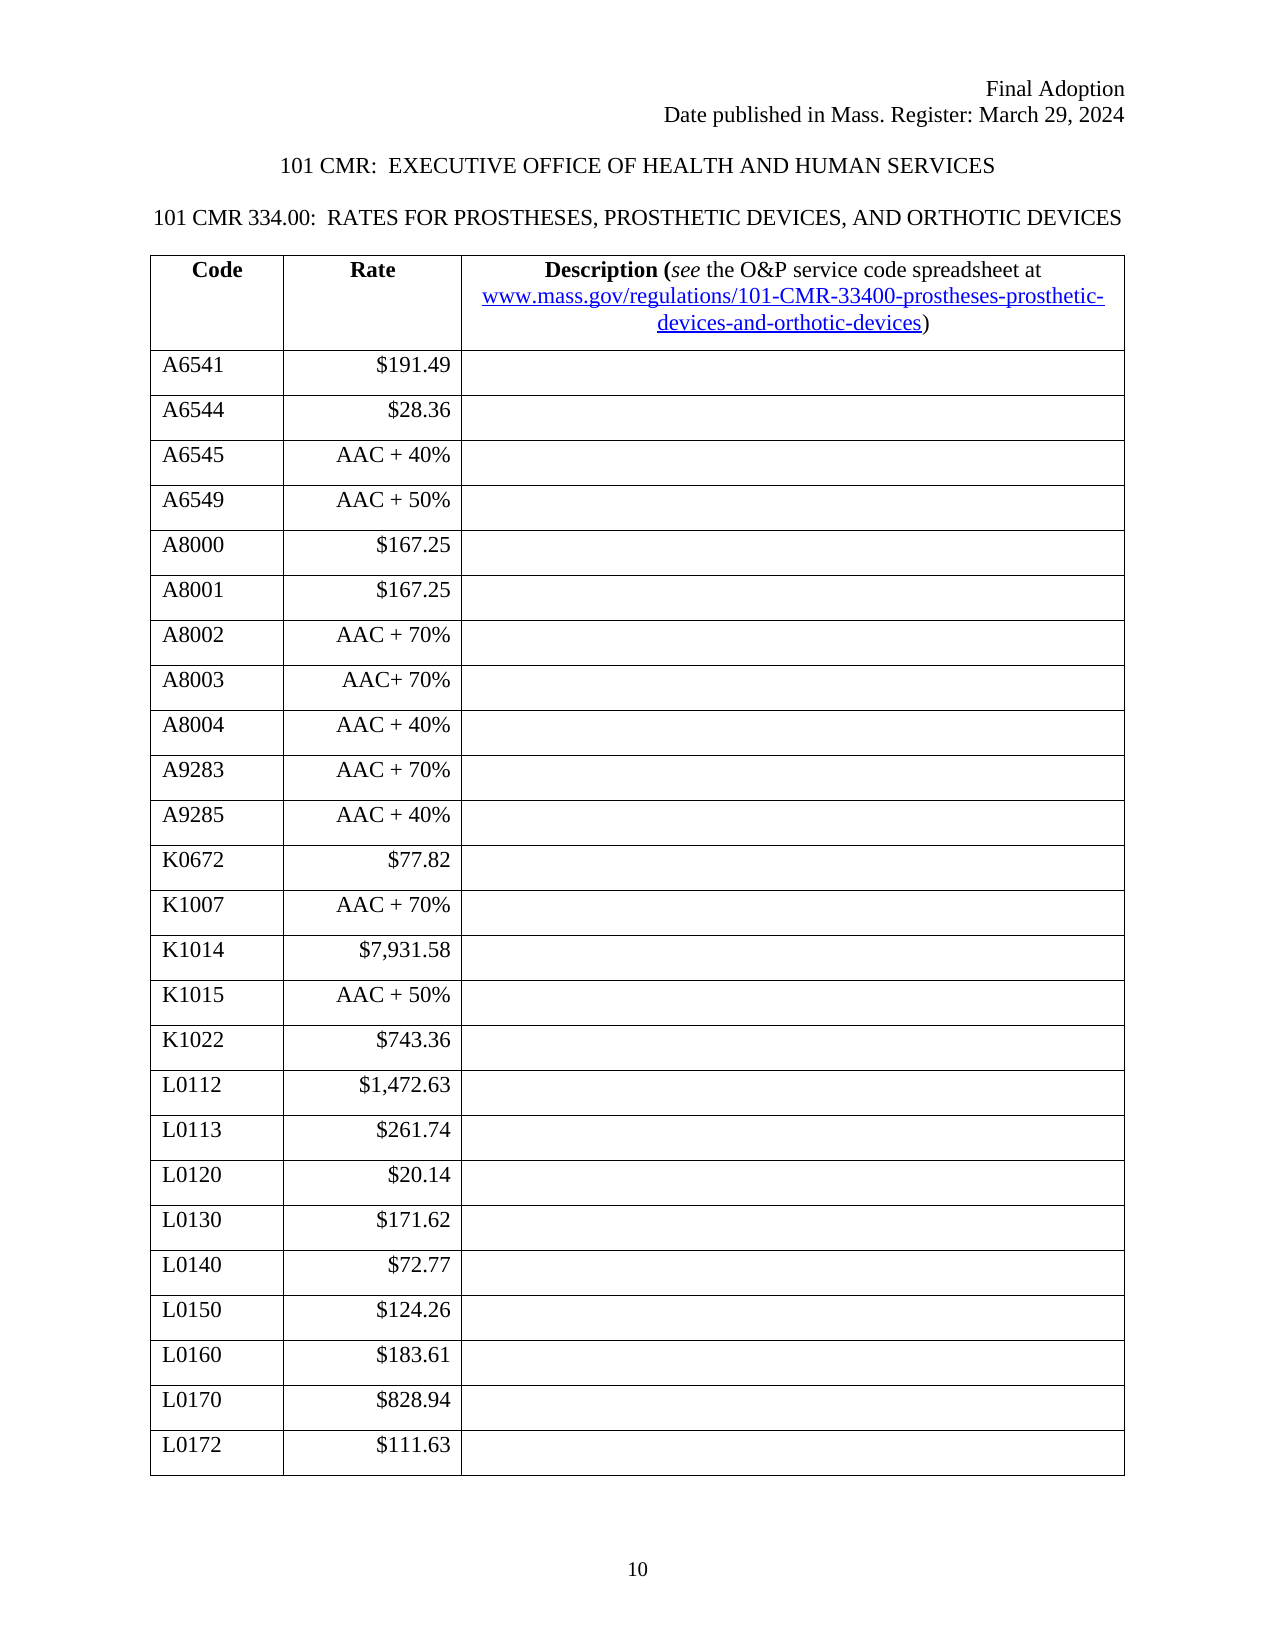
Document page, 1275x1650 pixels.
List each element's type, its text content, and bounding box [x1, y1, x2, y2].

table_cell L0120 [151, 1161, 283, 1205]
table_cell $20.14 [284, 1161, 461, 1205]
table_cell [462, 576, 1124, 620]
table_cell [462, 666, 1124, 710]
table_cell A8000 [151, 531, 283, 575]
table_cell AAC + 70% [284, 891, 461, 935]
table_cell $167.25 [284, 576, 461, 620]
table_cell $28.36 [284, 396, 461, 440]
table_cell A8001 [151, 576, 283, 620]
table_cell [462, 846, 1124, 890]
table_cell L0150 [151, 1296, 283, 1340]
table_cell [462, 1206, 1124, 1250]
table_cell $77.82 [284, 846, 461, 890]
table_cell A6541 [151, 351, 283, 395]
table_cell [462, 1341, 1124, 1385]
table_cell $261.74 [284, 1116, 461, 1160]
table_cell [462, 981, 1124, 1025]
table_cell K1007 [151, 891, 283, 935]
table_header Rate [284, 256, 461, 350]
table_cell AAC + 70% [284, 621, 461, 665]
table_cell [462, 801, 1124, 845]
table_cell K0672 [151, 846, 283, 890]
table_cell [462, 1386, 1124, 1430]
table_cell A6545 [151, 441, 283, 485]
table_cell [462, 1251, 1124, 1295]
table_cell $183.61 [284, 1341, 461, 1385]
table_cell [462, 711, 1124, 755]
table_cell [462, 891, 1124, 935]
table_cell AAC + 40% [284, 711, 461, 755]
table_cell $743.36 [284, 1026, 461, 1070]
table_cell A9285 [151, 801, 283, 845]
table_cell L0170 [151, 1386, 283, 1430]
table_cell AAC + 50% [284, 486, 461, 530]
table_cell A6549 [151, 486, 283, 530]
table_cell AAC + 70% [284, 756, 461, 800]
table_cell L0112 [151, 1071, 283, 1115]
table_cell [462, 1116, 1124, 1160]
table_header Code [151, 256, 283, 350]
table_cell K1015 [151, 981, 283, 1025]
table_cell [462, 351, 1124, 395]
table_cell A8002 [151, 621, 283, 665]
table_cell A6544 [151, 396, 283, 440]
table_cell AAC + 40% [284, 441, 461, 485]
table_cell AAC + 50% [284, 981, 461, 1025]
table_cell L0140 [151, 1251, 283, 1295]
table_cell [462, 531, 1124, 575]
table_cell [462, 936, 1124, 980]
table_cell $124.26 [284, 1296, 461, 1340]
table_cell L0113 [151, 1116, 283, 1160]
table_cell $828.94 [284, 1386, 461, 1430]
table_cell $1,472.63 [284, 1071, 461, 1115]
table_cell $111.63 [284, 1431, 461, 1475]
table_cell L0160 [151, 1341, 283, 1385]
table_cell [462, 1296, 1124, 1340]
table_cell A8003 [151, 666, 283, 710]
table_cell $171.62 [284, 1206, 461, 1250]
table_cell [462, 1161, 1124, 1205]
table_cell [462, 1071, 1124, 1115]
table_cell $191.49 [284, 351, 461, 395]
table_header Description (see the O&P service code spreadsheet at www.mass.gov/regulations/101-CMR-33400-prostheses-prosthetic-devices-and-orthotic-devices) [462, 256, 1124, 350]
table_cell A8004 [151, 711, 283, 755]
table_cell [462, 441, 1124, 485]
table_cell K1014 [151, 936, 283, 980]
table_cell $7,931.58 [284, 936, 461, 980]
table_cell L0130 [151, 1206, 283, 1250]
table_cell $167.25 [284, 531, 461, 575]
table_cell [462, 756, 1124, 800]
table_cell AAC+ 70% [284, 666, 461, 710]
table_cell A9283 [151, 756, 283, 800]
table_cell [462, 1431, 1124, 1475]
table_cell $72.77 [284, 1251, 461, 1295]
table_cell [462, 621, 1124, 665]
table_cell AAC + 40% [284, 801, 461, 845]
table_cell K1022 [151, 1026, 283, 1070]
table_cell L0172 [151, 1431, 283, 1475]
table_cell [462, 486, 1124, 530]
table_cell [462, 396, 1124, 440]
table_cell [462, 1026, 1124, 1070]
